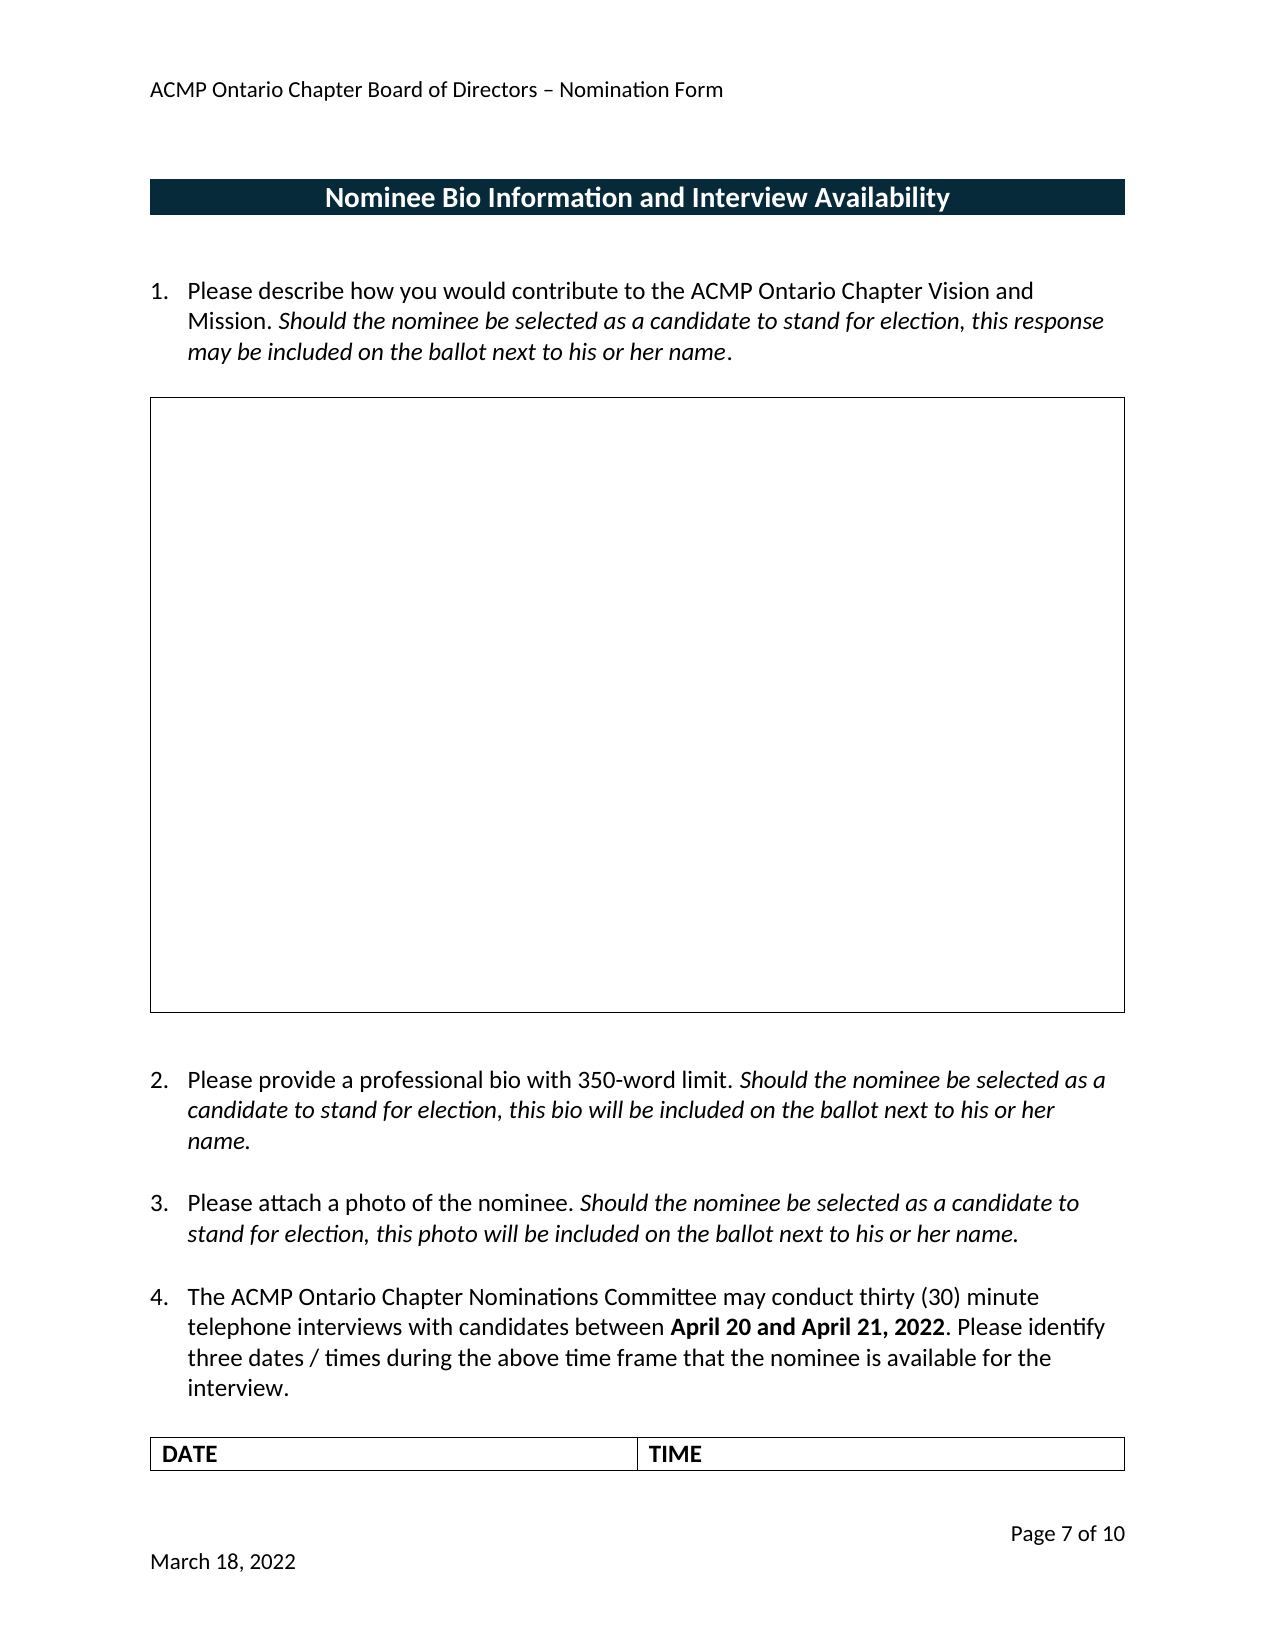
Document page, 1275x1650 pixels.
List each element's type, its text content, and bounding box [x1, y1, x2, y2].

list The ACMP Ontario Chapter Nominations Committee may conduct thirty (30) minute telephone interviews with candidates between April 20 and April 21, 2022. Please identify three dates / times during the above time frame that the nominee is available for the interview. [150, 1281, 1125, 1403]
list Please provide a professional bio with 350-word limit. Should the nominee be selected as a candidate to stand for election, this bio will be included on the ballot next to his or her name. [150, 1064, 1125, 1155]
table_header DATE [151, 1438, 637, 1470]
list Please describe how you would contribute to the ACMP Ontario Chapter Vision and Mission. Should the nominee be selected as a candidate to stand for election, this response may be included on the ballot next to his or her name. [150, 275, 1125, 366]
list Please attach a photo of the nominee. Should the nominee be selected as a candidate to stand for election, this photo will be included on the ballot next to his or her name. [150, 1188, 1125, 1249]
table_header [151, 398, 1124, 1012]
text Nominee Bio Information and Interview Availability [150, 179, 1125, 215]
table_header TIME [638, 1438, 1124, 1470]
